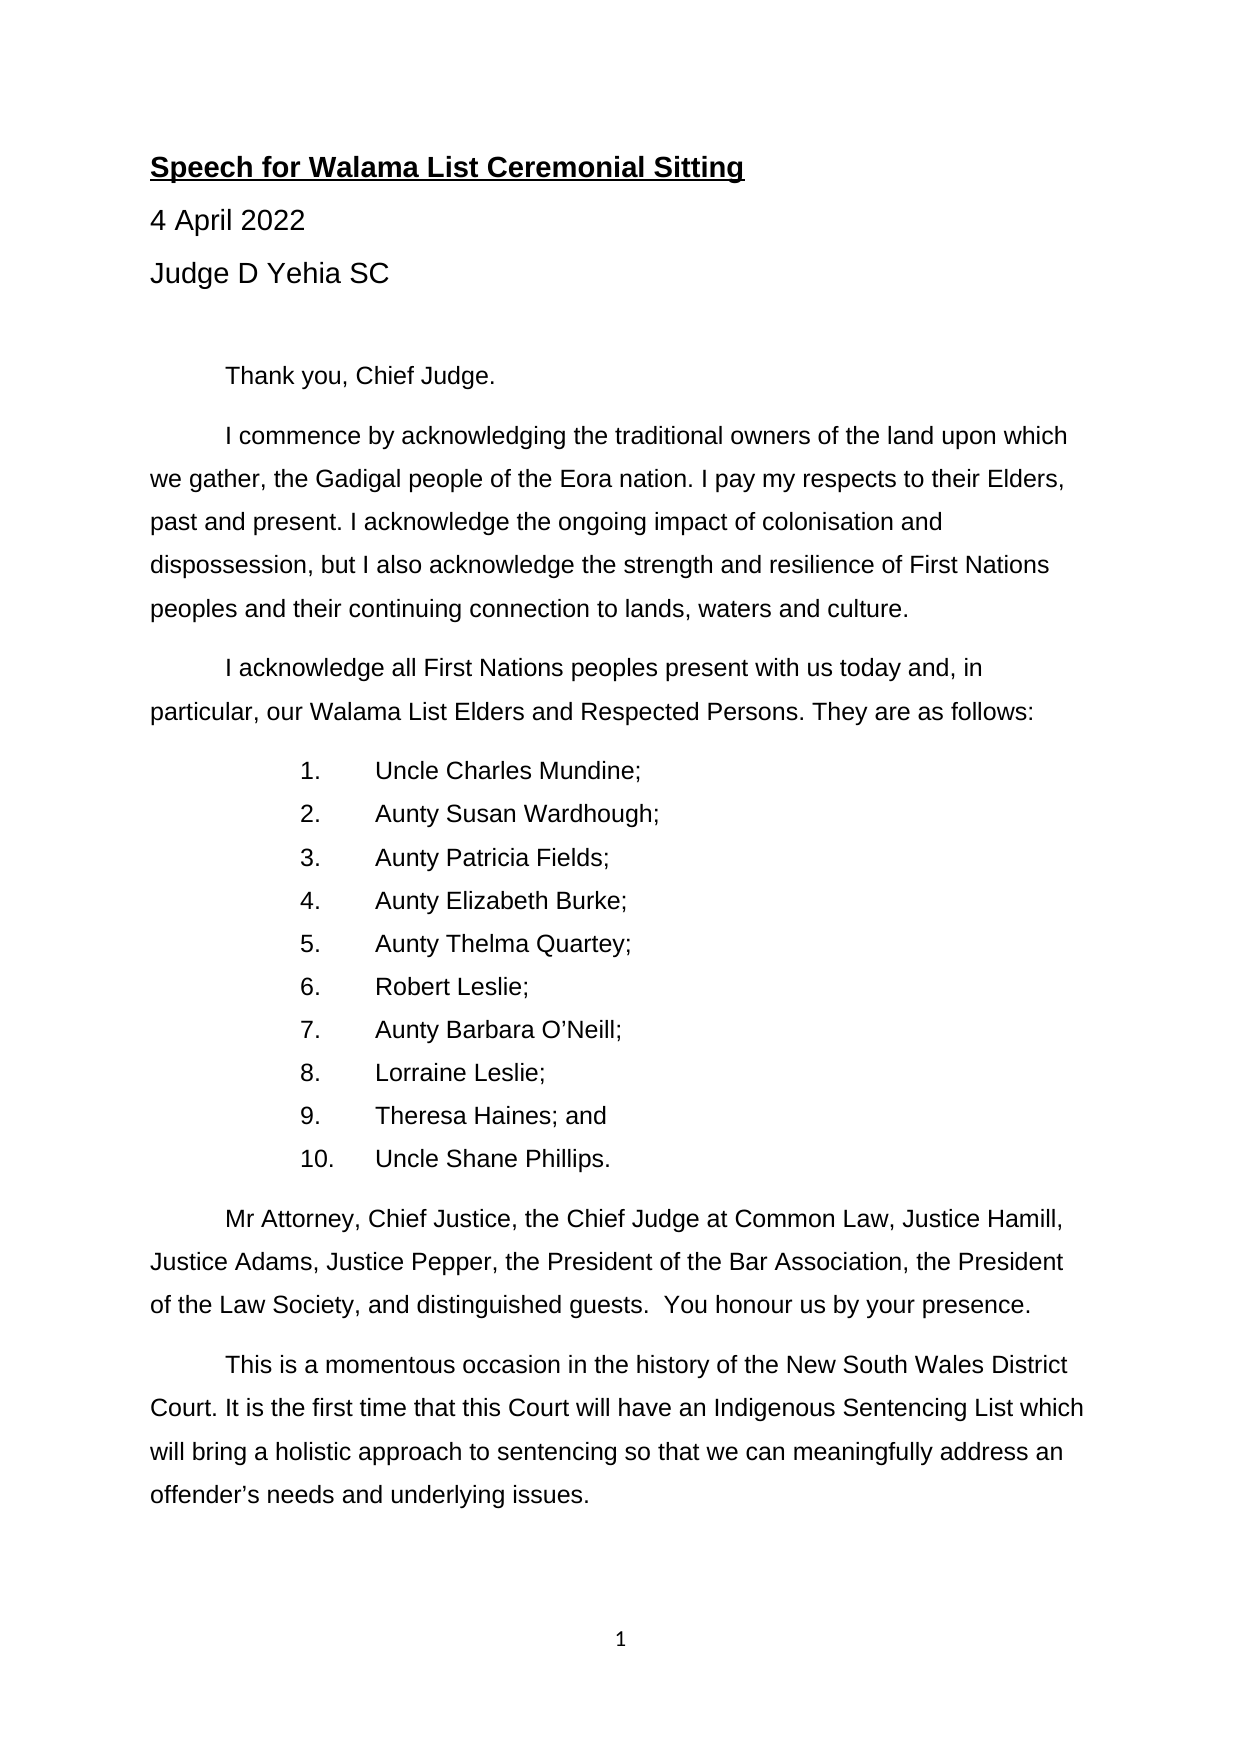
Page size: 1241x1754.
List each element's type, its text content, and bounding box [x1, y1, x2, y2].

list Aunty Thelma Quartey; [225, 929, 1090, 957]
list Uncle Charles Mundine; [225, 756, 1090, 785]
list Aunty Susan Wardhough; [225, 799, 1090, 828]
text Mr Attorney, Chief Justice, the Chief Judge at Common Law, Justice Hamill, Justice Adams, Justice Pepper, the President of the Bar Association, the President of the Law Society, and distinguished guests. You honour us by your presence. [150, 1204, 1090, 1319]
list Lorraine Leslie; [225, 1058, 1090, 1087]
text Thank you, Chief Judge. [150, 361, 1090, 390]
list Robert Leslie; [225, 972, 1090, 1001]
list Theresa Haines; and [225, 1101, 1090, 1130]
text This is a momentous occasion in the history of the New South Wales District Court. It is the first time that this Court will have an Indigenous Sentencing List which will bring a holistic approach to sentencing so that we can meaningfully address an offender’s needs and underlying issues. [150, 1350, 1090, 1508]
list Aunty Barbara O’Neill; [225, 1015, 1090, 1044]
list Aunty Patricia Fields; [225, 842, 1090, 871]
text 4 April 2022 [150, 203, 1090, 236]
text I acknowledge all First Nations peoples present with us today and, in particular, our Walama List Elders and Respected Persons. They are as follows: [150, 653, 1090, 725]
text Speech for Walama List Ceremonial Sitting [150, 150, 1090, 183]
text I commence by acknowledging the traditional owners of the land upon which we gather, the Gadigal people of the Eora nation. I pay my respects to their Elders, past and present. I acknowledge the ongoing impact of colonisation and dispossession, but I also acknowledge the strength and resilience of First Nations peoples and their continuing connection to lands, waters and culture. [150, 421, 1090, 622]
list Aunty Elizabeth Burke; [225, 886, 1090, 914]
text Judge D Yehia SC [150, 256, 1090, 289]
list Uncle Shane Phillips. [225, 1144, 1090, 1173]
